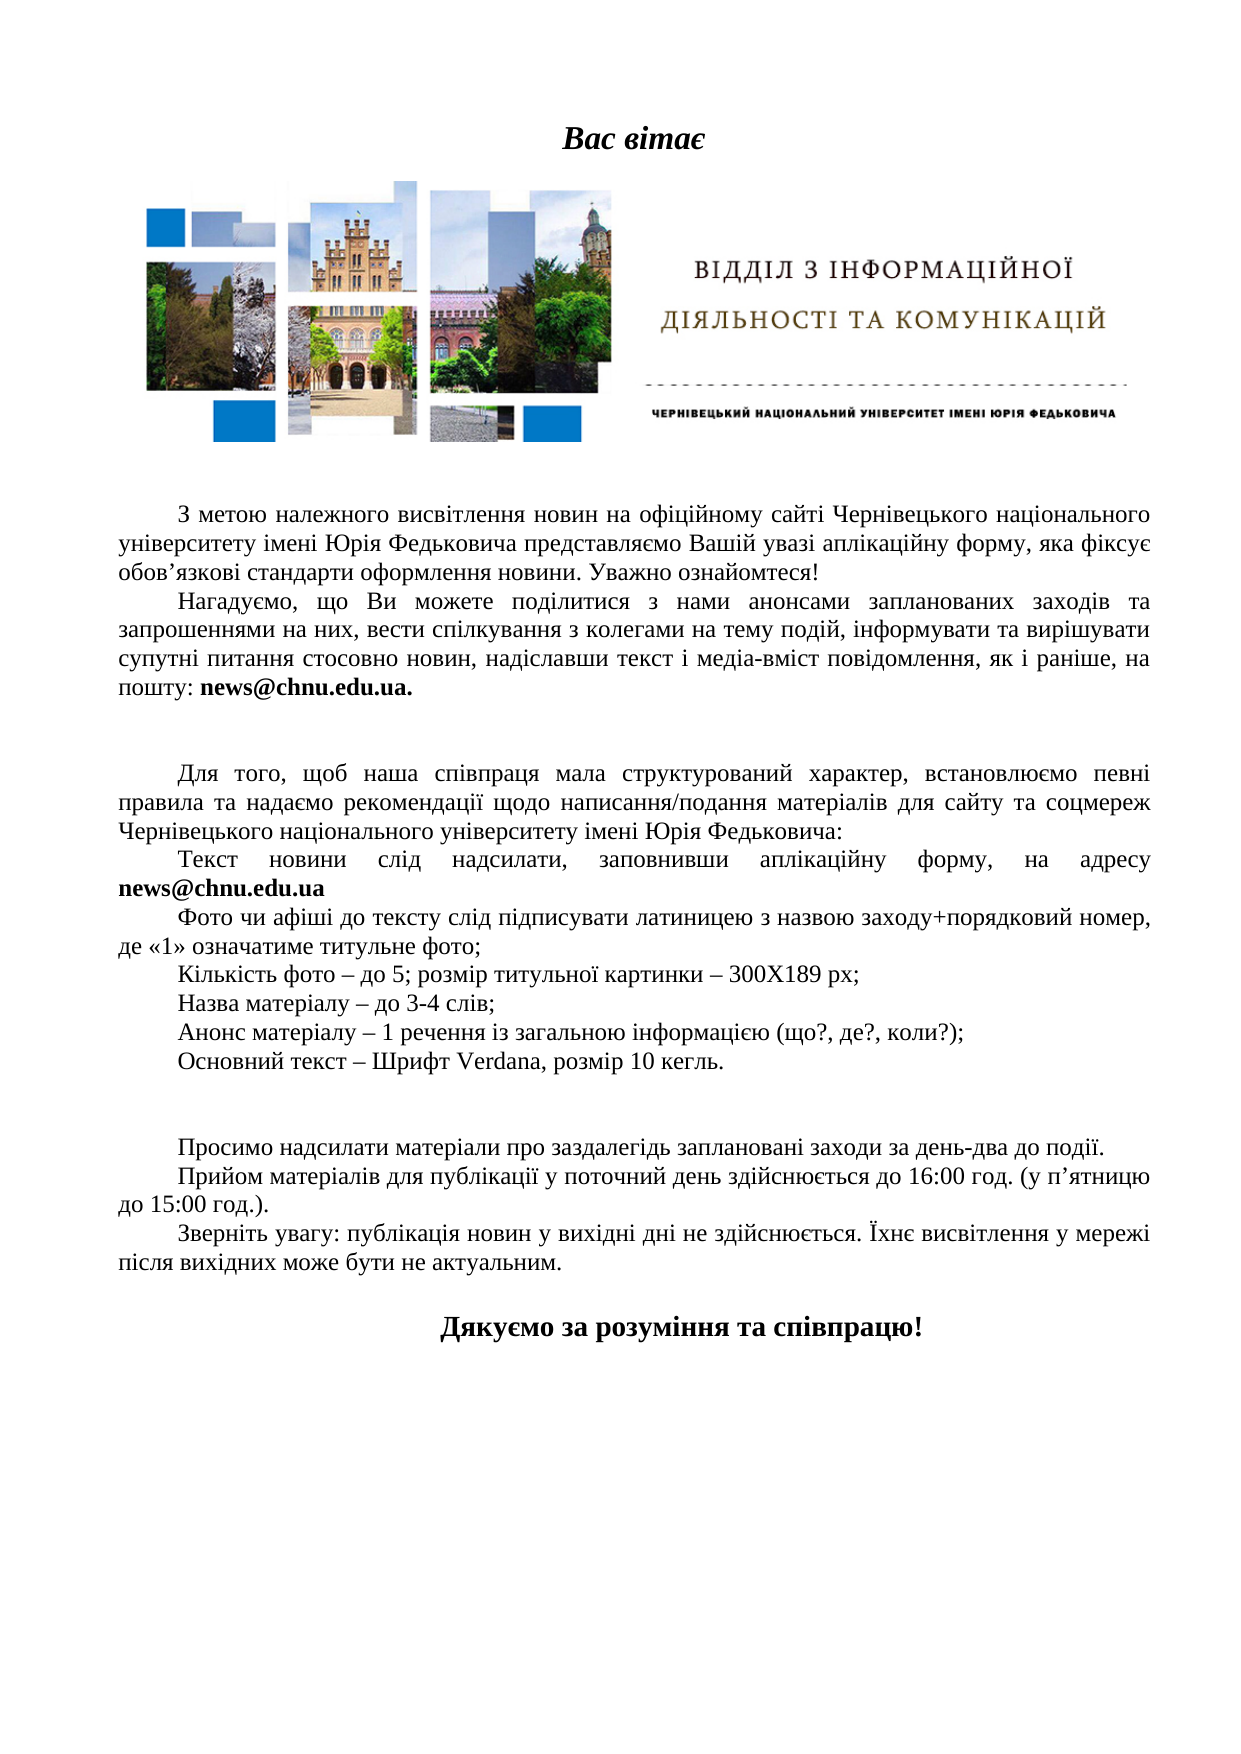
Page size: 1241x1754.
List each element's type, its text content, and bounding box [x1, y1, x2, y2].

text Нагадуємо, що Ви можете поділитися з нами анонсами запланованих заходів та запрошеннями на них, вести спілкування з колегами на тему подій, інформувати та вирішувати супутні питання стосовно новин, надіславши текст і медіа-вміст повідомлення, як і раніше, на пошту: news@chnu.edu.ua. [118, 586, 1152, 701]
text Прийом матеріалів для публікації у поточний день здійснюється до 16:00 год. (у п’ятницю до 15:00 год.). [118, 1161, 1152, 1218]
text Дякуємо за розуміння та співпрацю! [118, 1309, 1152, 1343]
text Просимо надсилати матеріали про заздалегідь заплановані заходи за день-два до події. [118, 1132, 1152, 1161]
text Назва матеріалу – до 3-4 слів; [118, 988, 1152, 1017]
text З метою належного висвітлення новин на офіційному сайті Чернівецького національного університету імені Юрія Федьковича представляємо Вашій увазі аплікаційну форму, яка фіксує обов’язкові стандарти оформлення новини. Уважно ознайомтеся! [118, 499, 1152, 586]
text Зверніть увагу: публікація новин у вихідні дні не здійснюється. Їхнє висвітлення у мережі після вихідних може бути не актуальним. [118, 1218, 1152, 1276]
text Текст новини слід надсилати, заповнивши аплікаційну форму, на адресу news@chnu.edu.ua [118, 844, 1152, 902]
text Основний текст – Шрифт Verdana, розмір 10 кегль. [118, 1046, 1152, 1074]
text Кількість фото – до 5; розмір титульної картинки – 300Х189 px; [118, 959, 1152, 988]
text Анонс матеріалу – 1 речення із загальною інформацією (що?, де?, коли?); [118, 1017, 1152, 1046]
text Фото чи афіші до тексту слід підписувати латиницею з назвою заходу+порядковий номер, де «1» означатиме титульне фото; [118, 902, 1152, 959]
picture [118, 181, 1161, 442]
text Вас вітає [118, 118, 1152, 156]
text Для того, щоб наша співпраця мала структурований характер, встановлюємо певні правила та надаємо рекомендації щодо написання/подання матеріалів для сайту та соцмереж Чернівецького національного університету імені Юрія Федьковича: [118, 758, 1152, 844]
